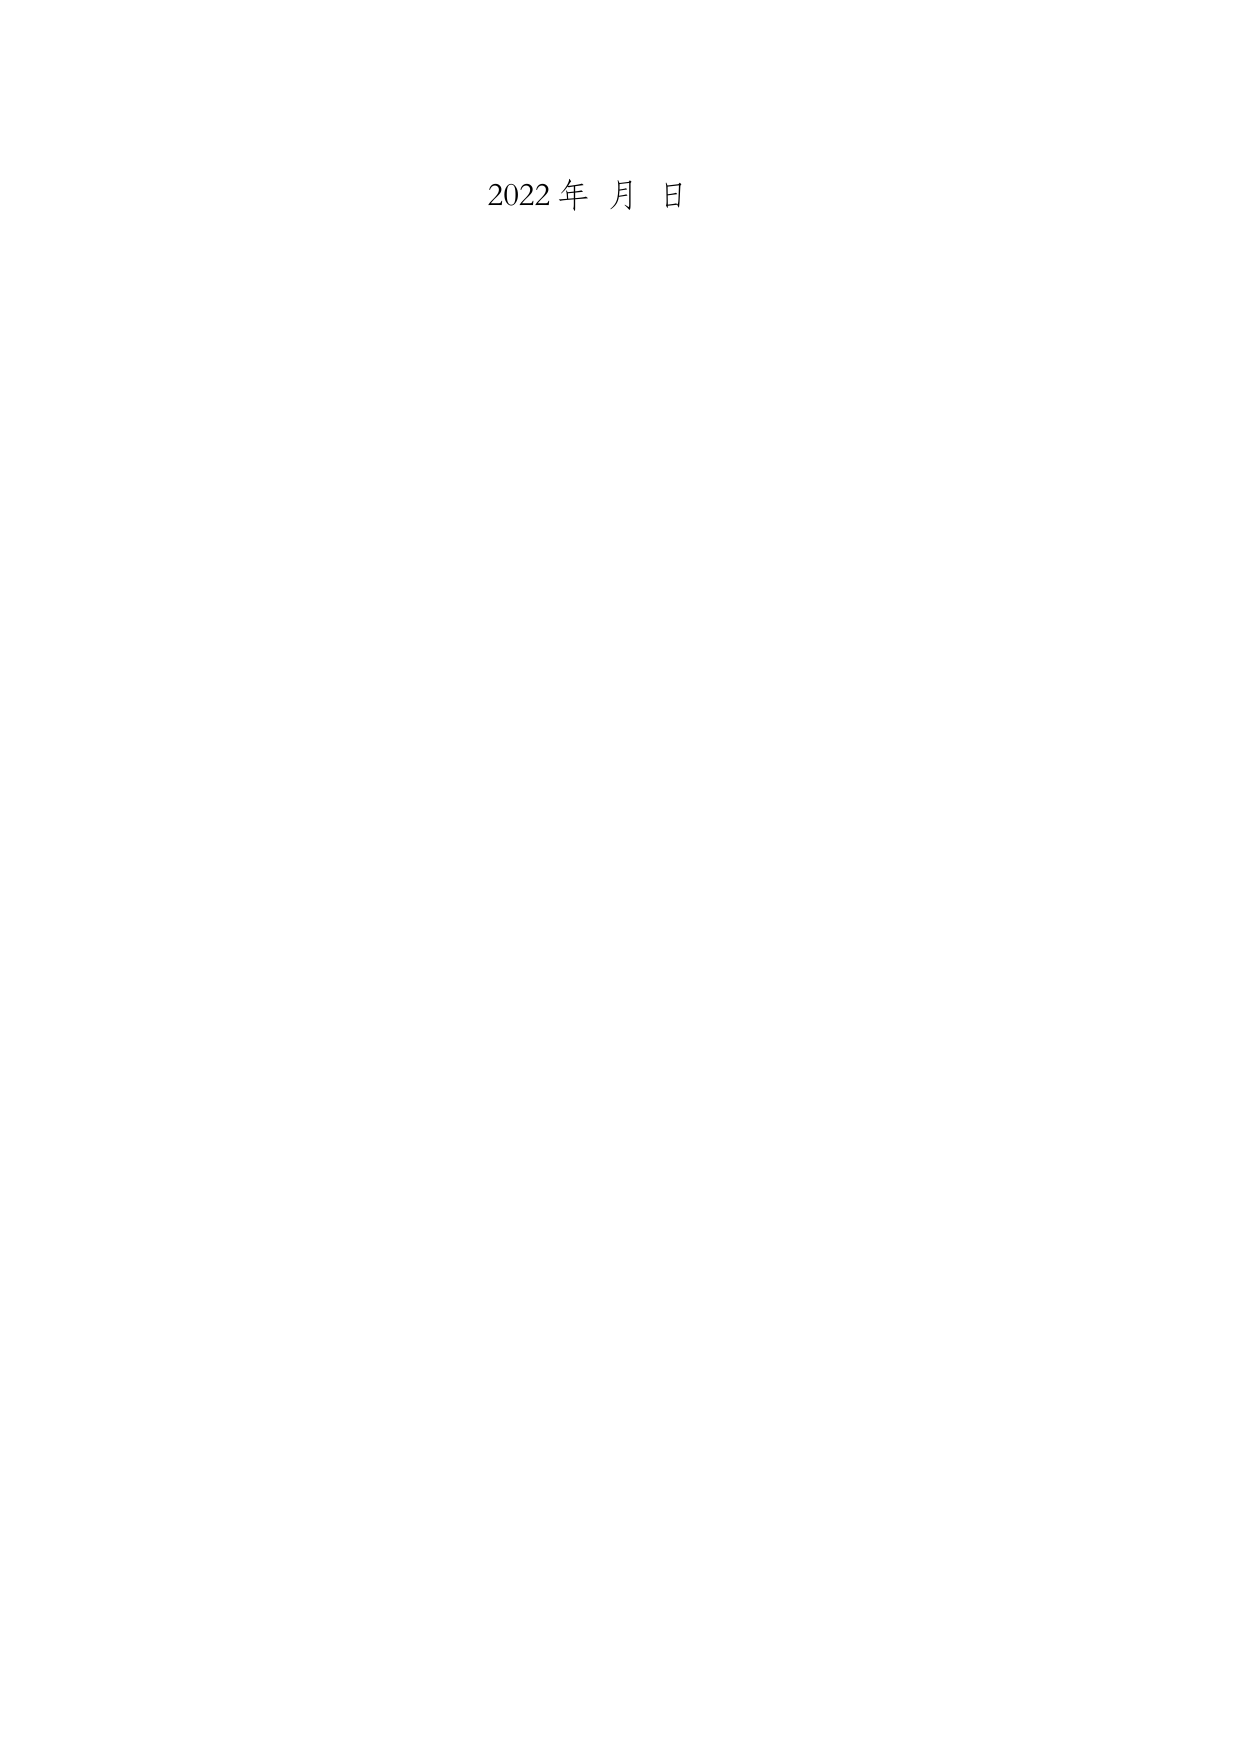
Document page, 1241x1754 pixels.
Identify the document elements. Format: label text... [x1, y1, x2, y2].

text 2022年 月 日 [187, 162, 1053, 227]
